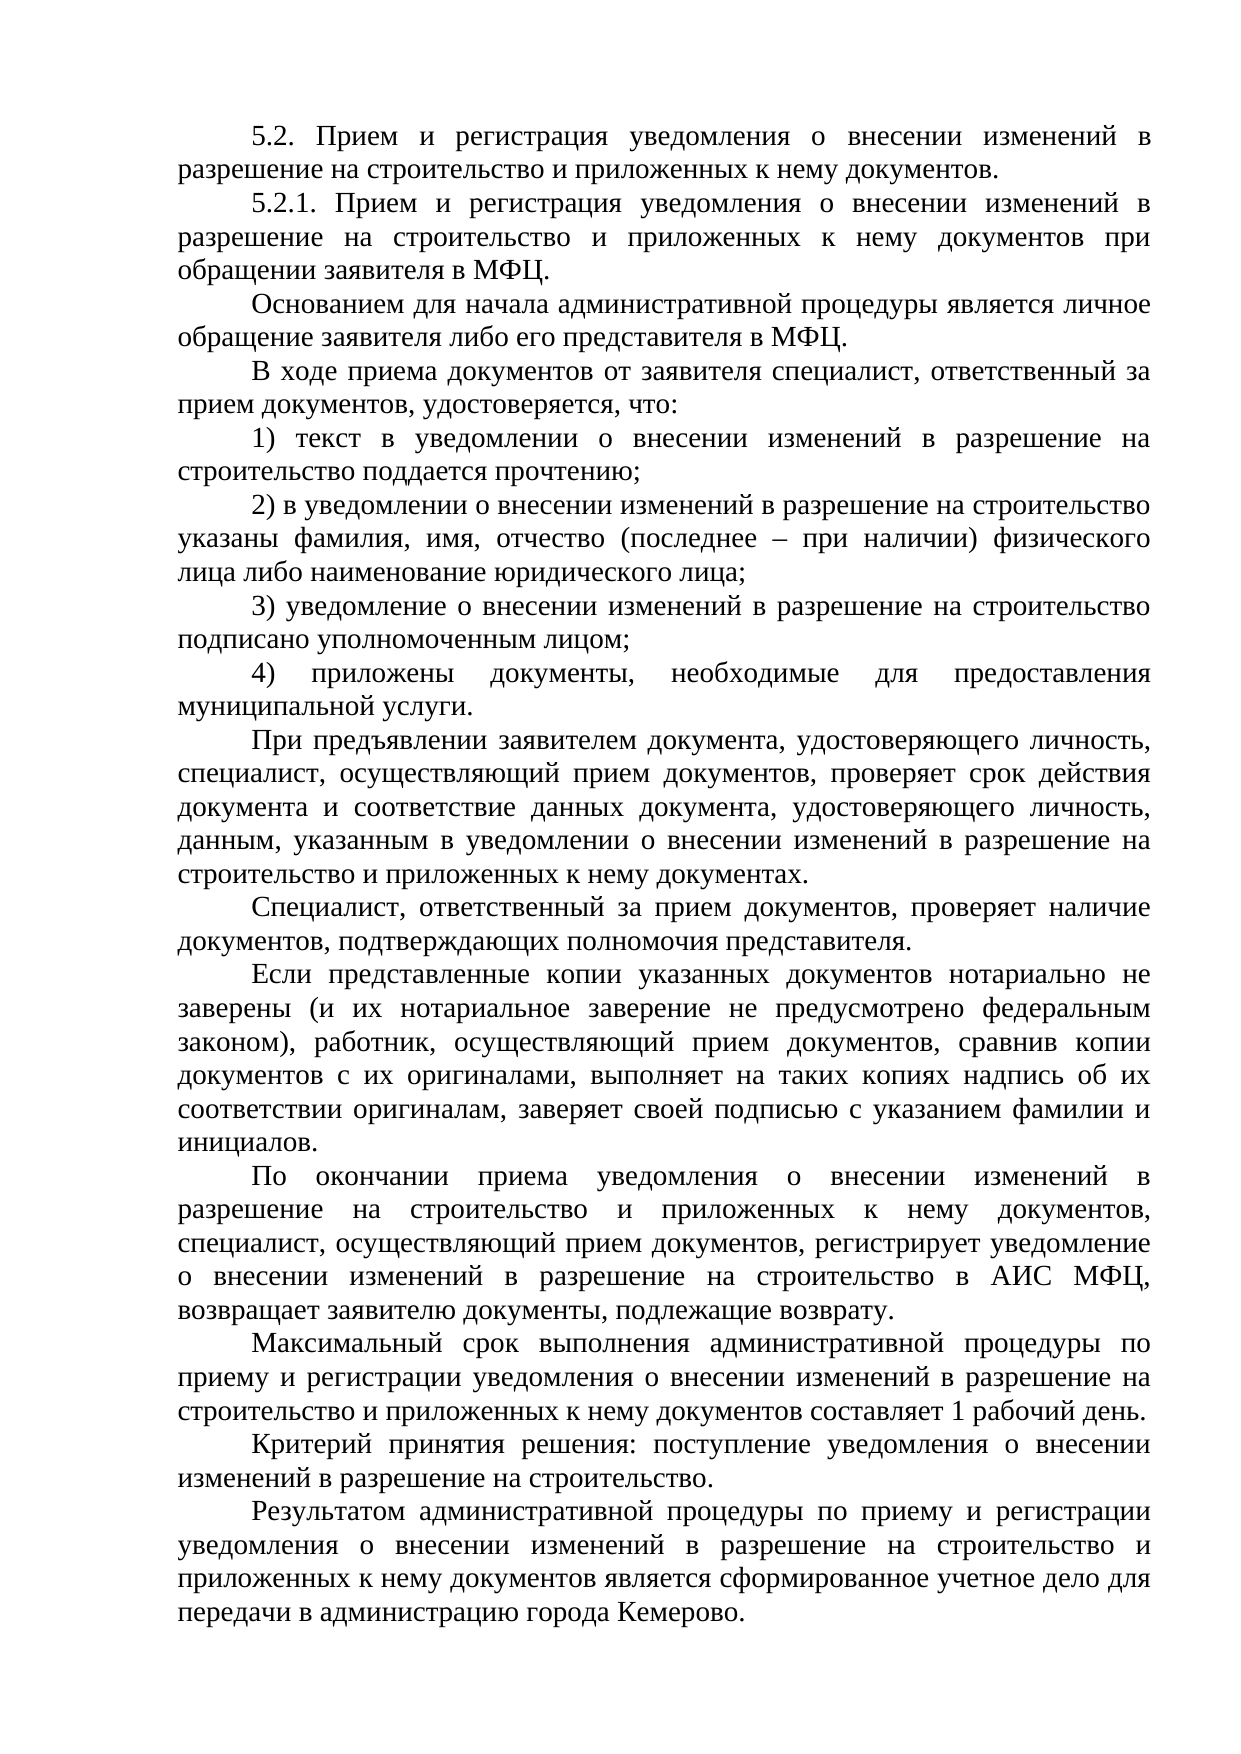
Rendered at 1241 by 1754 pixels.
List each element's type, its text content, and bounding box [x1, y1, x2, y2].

text 5.2.1. Прием и регистрация уведомления о внесении изменений в разрешение на строительство и приложенных к нему документов при обращении заявителя в МФЦ. [177, 185, 1152, 286]
text При предъявлении заявителем документа, удостоверяющего личность, специалист, осуществляющий прием документов, проверяет срок действия документа и соответствие данных документа, удостоверяющего личность, данным, указанным в уведомлении о внесении изменений в разрешение на строительство и приложенных к нему документах. [177, 722, 1152, 889]
text Результатом административной процедуры по приему и регистрации уведомления о внесении изменений в разрешение на строительство и приложенных к нему документов является сформированное учетное дело для передачи в администрацию города Кемерово. [177, 1493, 1152, 1627]
text 3) уведомление о внесении изменений в разрешение на строительство подписано уполномоченным лицом; [177, 588, 1152, 655]
text 5.2. Прием и регистрация уведомления о внесении изменений в разрешение на строительство и приложенных к нему документов. [177, 118, 1152, 185]
text Специалист, ответственный за прием документов, проверяет наличие документов, подтверждающих полномочия представителя. [177, 889, 1152, 957]
text Максимальный срок выполнения административной процедуры по приему и регистрации уведомления о внесении изменений в разрешение на строительство и приложенных к нему документов составляет 1 рабочий день. [177, 1326, 1152, 1426]
text 1) текст в уведомлении о внесении изменений в разрешение на строительство поддается прочтению; [177, 420, 1152, 487]
text В ходе приема документов от заявителя специалист, ответственный за прием документов, удостоверяется, что: [177, 353, 1152, 420]
text 2) в уведомлении о внесении изменений в разрешение на строительство указаны фамилия, имя, отчество (последнее – при наличии) физического лица либо наименование юридического лица; [177, 487, 1152, 588]
text Если представленные копии указанных документов нотариально не заверены (и их нотариальное заверение не предусмотрено федеральным законом), работник, осуществляющий прием документов, сравнив копии документов с их оригиналами, выполняет на таких копиях надпись об их соответствии оригиналам, заверяет своей подписью с указанием фамилии и инициалов. [177, 957, 1152, 1158]
text По окончании приема уведомления о внесении изменений в разрешение на строительство и приложенных к нему документов, специалист, осуществляющий прием документов, регистрирует уведомление о внесении изменений в разрешение на строительство в АИС МФЦ, возвращает заявителю документы, подлежащие возврату. [177, 1158, 1152, 1326]
text 4) приложены документы, необходимые для предоставления муниципальной услуги. [177, 655, 1152, 722]
text Основанием для начала административной процедуры является личное обращение заявителя либо его представителя в МФЦ. [177, 286, 1152, 353]
text Критерий принятия решения: поступление уведомления о внесении изменений в разрешение на строительство. [177, 1426, 1152, 1493]
